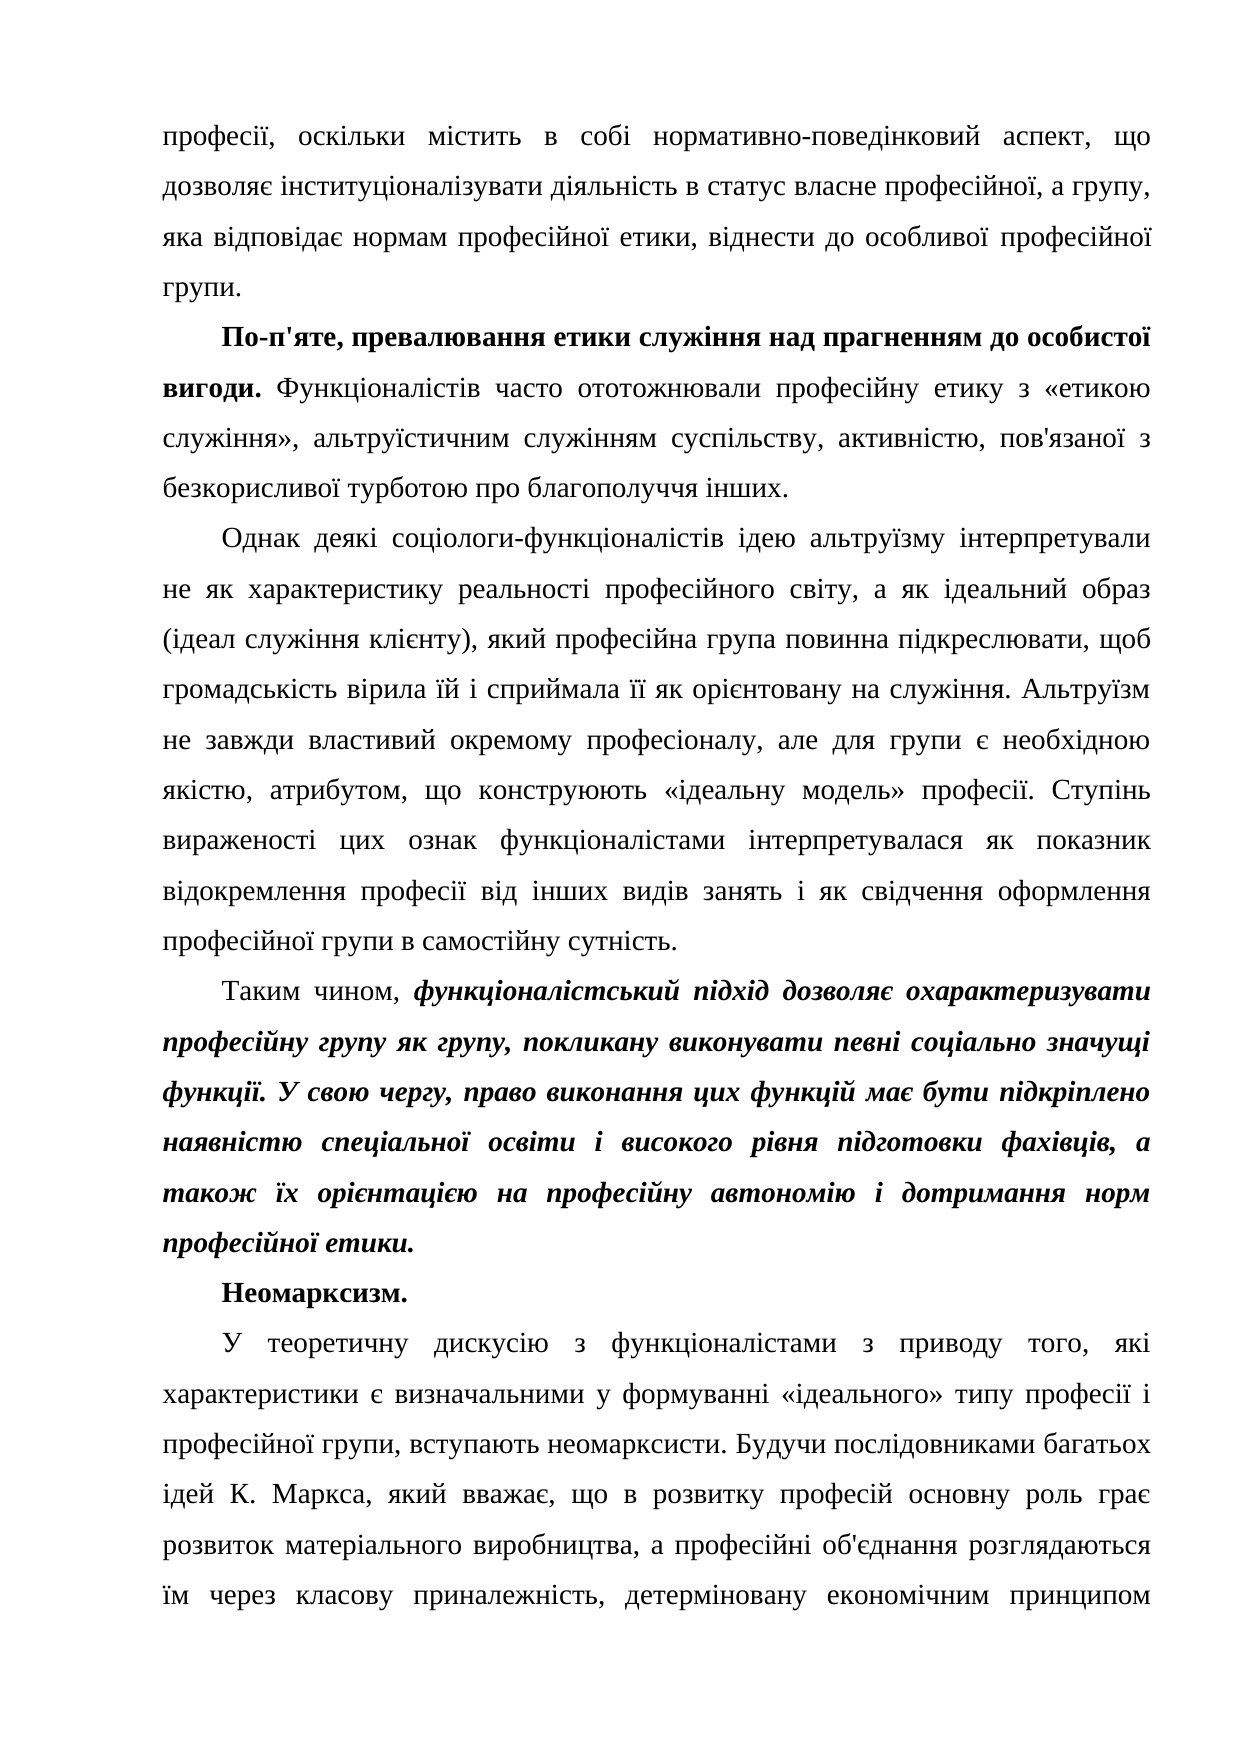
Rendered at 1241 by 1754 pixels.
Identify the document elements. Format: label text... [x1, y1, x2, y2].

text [162, 118, 1152, 303]
text Неомарксизм. [162, 1275, 1152, 1309]
text Таким чином, функціоналістський підхід дозволяє охарактеризувати професійну групу як групу, покликану виконувати певні соціально значущі функції. У свою чергу, право виконання цих функцій має бути підкріплено наявністю спеціальної освіти і високого рівня підготовки фахівців, а також їх орієнтацією на професійну автономію і дотримання норм професійної етики. [162, 973, 1152, 1258]
text Однак деякі соціологи-функціоналістів ідею альтруїзму інтерпретували не як характеристику реальності професійного світу, а як ідеальний образ (ідеал служіння клієнту), який професійна група повинна підкреслювати, щоб громадськість вірила їй і сприймала її як орієнтовану на служіння. Альтруїзм не завжди властивий окремому професіоналу, але для групи є необхідною якістю, атрибутом, що конструюють «ідеальну модель» професії. Ступінь вираженості цих ознак функціоналістами інтерпретувалася як показник відокремлення професії від інших видів занять і як свідчення оформлення професійної групи в самостійну сутність. [162, 521, 1152, 957]
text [162, 1326, 1152, 1611]
text По-п'яте, превалювання етики служіння над прагненням до особистої вигоди. Функціоналістів часто ототожнювали професійну етику з «етикою служіння», альтруїстичним служінням суспільству, активністю, пов'язаної з безкорисливої ​​турботою про благополуччя інших. [162, 319, 1152, 504]
